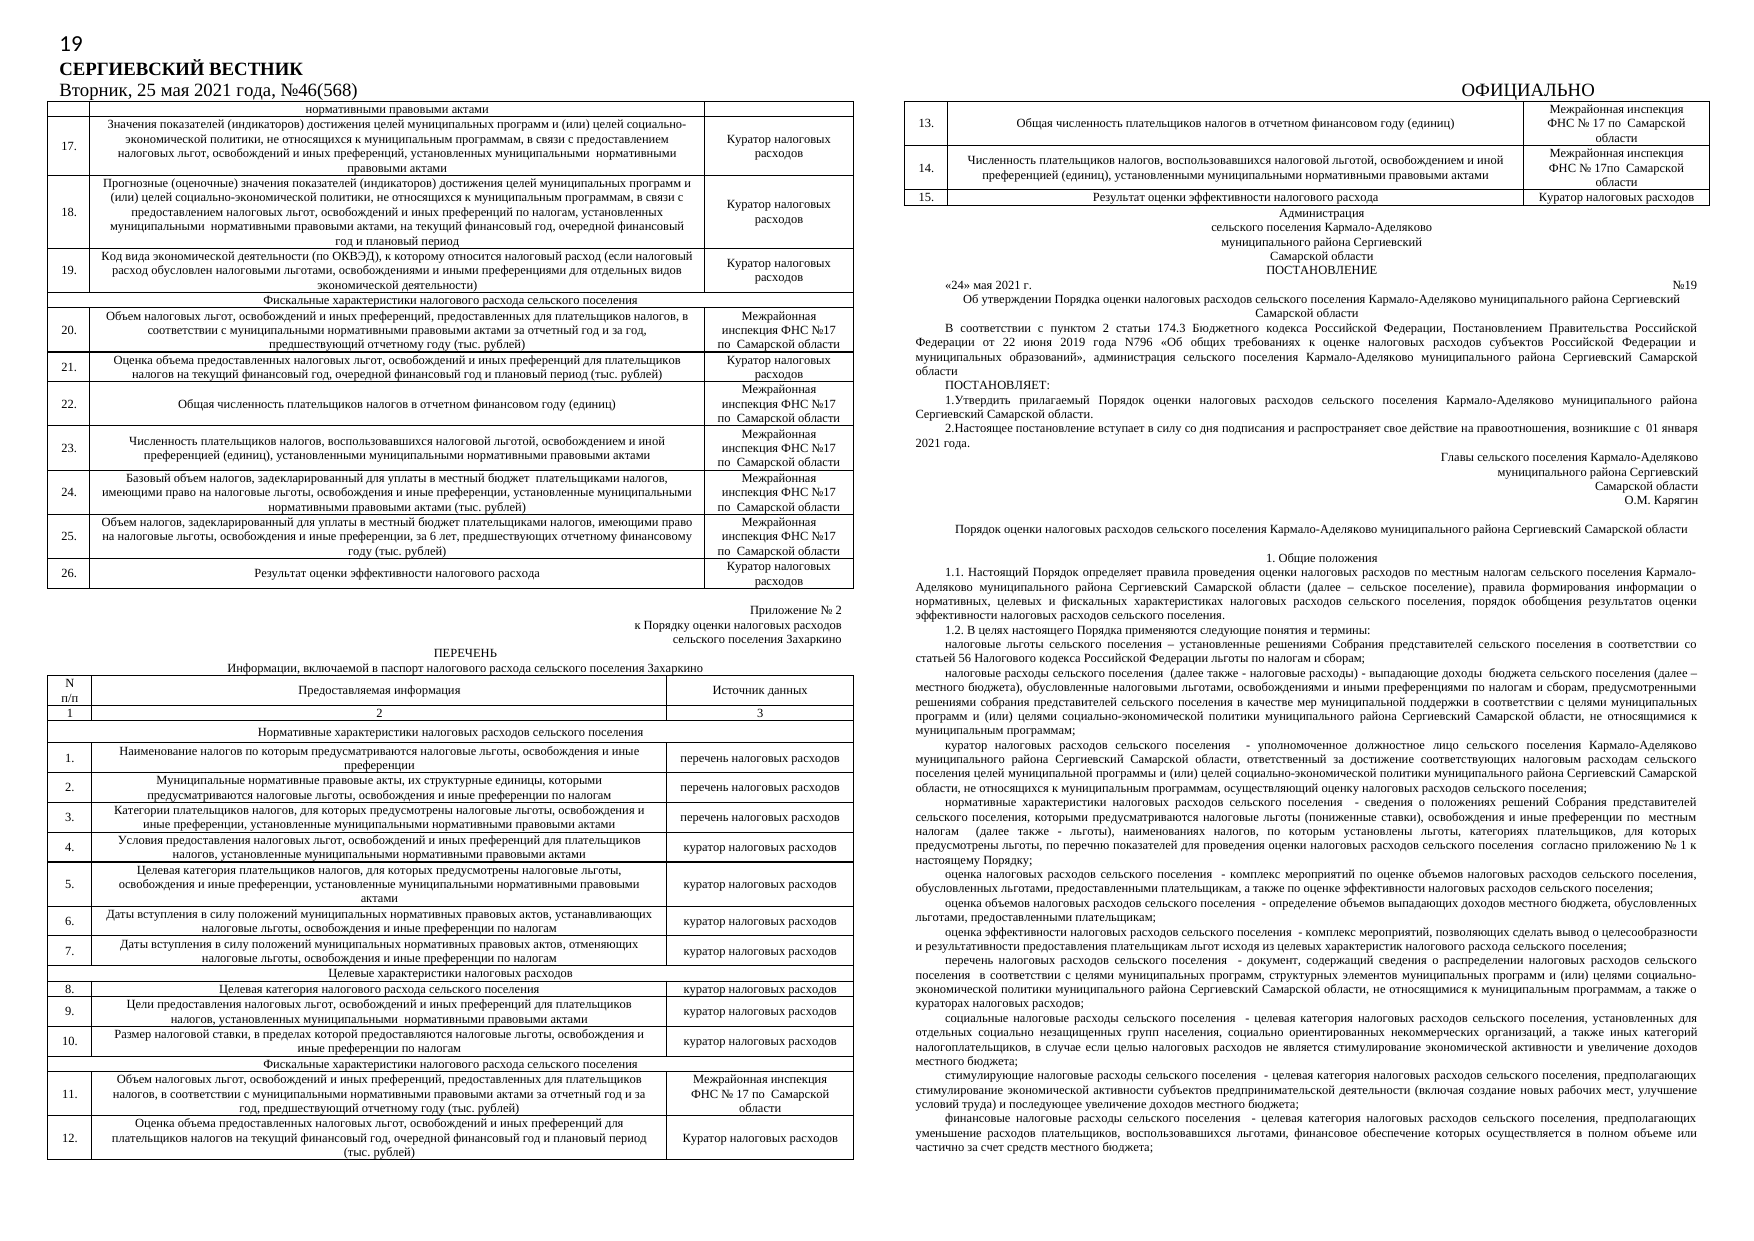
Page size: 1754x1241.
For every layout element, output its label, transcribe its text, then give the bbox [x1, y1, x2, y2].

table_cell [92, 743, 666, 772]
text 2.Настоящее постановление вступает в силу со дня подписания и распространяет свое действие на правоотношения, возникшие с 01 января 2021 года. [915, 421, 1698, 450]
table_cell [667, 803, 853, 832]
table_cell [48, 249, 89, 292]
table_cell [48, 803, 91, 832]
text сельского поселения Захаркино [59, 632, 842, 646]
text социальные налоговые расходы сельского поселения - целевая категория налоговых расходов сельского поселения, установленных для отдельных социально незащищенных групп населения, социально ориентированных некоммерческих организаций, а также иных категорий налогоплательщиков, в случае если целью налоговых расходов не является стимулирование экономической активности и увеличение доходов местного бюджета; [915, 1011, 1698, 1068]
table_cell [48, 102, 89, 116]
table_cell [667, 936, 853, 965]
text Самарской области [915, 479, 1698, 493]
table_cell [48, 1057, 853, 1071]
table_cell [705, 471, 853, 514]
text 1.1. Настоящий Порядок определяет правила проведения оценки налоговых расходов по местным налогам сельского поселения Кармало-Аделяково муниципального района Сергиевский Самарской области (далее – сельское поселение), правила формирования информации о нормативных, целевых и фискальных характеристиках налоговых расходов сельского поселения, порядок обобщения результатов оценки эффективности налоговых расходов сельского поселения. [915, 565, 1698, 622]
text налоговые расходы сельского поселения (далее также - налоговые расходы) - выпадающие доходы бюджета сельского поселения (далее – местного бюджета), обусловленные налоговыми льготами, освобождениями и иными преференциями по налогам и сборам, предусмотренными решениями собрания представителей сельского поселения в качестве мер муниципальной поддержки в соответствии с целями муниципальных программ и (или) целями социально-экономической политики муниципального района Сергиевский Самарской области, не относящимися к муниципальным программам; [915, 666, 1698, 737]
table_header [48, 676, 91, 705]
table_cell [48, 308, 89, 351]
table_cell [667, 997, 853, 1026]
text финансовые налоговые расходы сельского поселения - целевая категория налоговых расходов сельского поселения, предполагающих уменьшение расходов плательщиков, воспользовавшихся льготами, финансовое обеспечение которых осуществляется в полном объеме или частично за счет средств местного бюджета; [915, 1111, 1698, 1154]
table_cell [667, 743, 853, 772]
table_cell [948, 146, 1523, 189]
text оценка налоговых расходов сельского поселения - комплекс мероприятий по оценке объемов налоговых расходов сельского поселения, обусловленных льготами, предоставленными плательщикам, а также по оценке эффективности налоговых расходов сельского поселения; [915, 867, 1698, 896]
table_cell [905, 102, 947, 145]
text 1.2. В целях настоящего Порядка применяются следующие понятия и термины: [915, 622, 1698, 637]
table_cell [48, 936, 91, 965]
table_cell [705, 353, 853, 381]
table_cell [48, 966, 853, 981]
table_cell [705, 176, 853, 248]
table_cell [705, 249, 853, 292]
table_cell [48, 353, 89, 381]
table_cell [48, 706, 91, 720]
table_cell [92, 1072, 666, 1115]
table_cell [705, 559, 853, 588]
text Приложение № 2 [59, 603, 842, 617]
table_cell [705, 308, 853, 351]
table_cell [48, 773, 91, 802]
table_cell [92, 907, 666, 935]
text Главы сельского поселения Кармало-Аделяково [915, 450, 1698, 464]
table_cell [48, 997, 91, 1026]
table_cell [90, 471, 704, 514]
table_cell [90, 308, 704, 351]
text 1. Общие положения [915, 551, 1698, 565]
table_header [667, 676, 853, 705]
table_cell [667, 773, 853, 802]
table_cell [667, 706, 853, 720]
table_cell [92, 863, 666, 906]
text В соответствии с пунктом 2 статьи 174.3 Бюджетного кодекса Российской Федерации, Постановлением Правительства Российской Федерации от 22 июня 2019 года N796 «Об общих требованиях к оценке налоговых расходов субъектов Российской Федерации и муниципальных образований», администрация сельского поселения Кармало-Аделяково муниципального района Сергиевский Самарской области [915, 321, 1698, 378]
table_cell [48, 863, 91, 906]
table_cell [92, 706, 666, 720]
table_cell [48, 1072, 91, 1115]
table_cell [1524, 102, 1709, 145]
text Администрация [915, 206, 1698, 220]
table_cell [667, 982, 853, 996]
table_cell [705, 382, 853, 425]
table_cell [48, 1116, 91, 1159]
text налоговые льготы сельского поселения – установленные решениями Собрания представителей сельского поселения в соответствии со статьей 56 Налогового кодекса Российской Федерации льготы по налогам и сборам; [915, 637, 1698, 666]
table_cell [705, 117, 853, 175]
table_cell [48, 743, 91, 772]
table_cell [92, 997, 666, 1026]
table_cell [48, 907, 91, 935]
text перечень налоговых расходов сельского поселения - документ, содержащий сведения о распределении налоговых расходов сельского поселения в соответствии с целями муниципальных программ, структурных элементов муниципальных программ и (или) целями социально-экономической политики муниципального района Сергиевский Самарской области, не относящимися к муниципальным программам, а также о кураторах налоговых расходов; [915, 953, 1698, 1011]
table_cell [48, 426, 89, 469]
text ПОСТАНОВЛЕНИЕ [915, 263, 1698, 277]
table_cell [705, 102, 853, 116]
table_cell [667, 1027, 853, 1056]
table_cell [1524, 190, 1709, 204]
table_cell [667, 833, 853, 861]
text оценка объемов налоговых расходов сельского поселения - определение объемов выпадающих доходов местного бюджета, обусловленных льготами, предоставленными плательщикам; [915, 896, 1698, 924]
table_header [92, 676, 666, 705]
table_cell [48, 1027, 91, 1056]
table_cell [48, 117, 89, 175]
text О.М. Карягин [915, 493, 1698, 507]
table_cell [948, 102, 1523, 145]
text ПОСТАНОВЛЯЕТ: [915, 378, 1698, 392]
text сельского поселения Кармало-Аделяково [915, 220, 1698, 234]
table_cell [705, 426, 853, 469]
text 1.Утвердить прилагаемый Порядок оценки налоговых расходов сельского поселения Кармало-Аделяково муниципального района Сергиевский Самарской области. [915, 392, 1698, 421]
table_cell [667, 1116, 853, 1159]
text Самарской области [915, 249, 1698, 263]
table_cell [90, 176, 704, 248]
text ПЕРЕЧЕНЬ [59, 646, 842, 661]
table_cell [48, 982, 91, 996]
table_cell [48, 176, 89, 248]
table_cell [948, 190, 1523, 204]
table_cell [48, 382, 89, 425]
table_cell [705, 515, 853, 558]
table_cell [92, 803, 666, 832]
text куратор налоговых расходов сельского поселения - уполномоченное должностное лицо сельского поселения Кармало-Аделяково муниципального района Сергиевский Самарской области, ответственный за достижение соответствующих налоговым расходам сельского поселения целей муниципальной программы и (или) целей социально-экономической политики муниципального района Сергиевский Самарской области, не относящихся к муниципальным программам, осуществляющий оценку налоговых расходов сельского поселения; [915, 737, 1698, 795]
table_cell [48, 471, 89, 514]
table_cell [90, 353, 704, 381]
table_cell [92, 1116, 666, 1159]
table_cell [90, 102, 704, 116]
text нормативные характеристики налоговых расходов сельского поселения - сведения о положениях решений Собрания представителей сельского поселения, которыми предусматриваются налоговые льготы (пониженные ставки), освобождения и иные преференции по местным налогам (далее также - льготы), наименованиях налогов, по которым установлены льготы, категориях плательщиков, для которых предусмотрены льготы, по перечню показателей для проведения оценки налоговых расходов сельского поселения согласно приложению № 1 к настоящему Порядку; [915, 795, 1698, 867]
text муниципального района Сергиевский [915, 234, 1698, 249]
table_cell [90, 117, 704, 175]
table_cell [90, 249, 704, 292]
text оценка эффективности налоговых расходов сельского поселения - комплекс мероприятий, позволяющих сделать вывод о целесообразности и результативности предоставления плательщикам льгот исходя из целевых характеристик налогового расхода сельского поселения; [915, 924, 1698, 953]
text Информации, включаемой в паспорт налогового расхода сельского поселения Захаркино [59, 661, 842, 675]
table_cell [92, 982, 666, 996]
text стимулирующие налоговые расходы сельского поселения - целевая категория налоговых расходов сельского поселения, предполагающих стимулирование экономической активности субъектов предпринимательской деятельности (включая создание новых рабочих мест, улучшение условий труда) и последующее увеличение доходов местного бюджета; [915, 1068, 1698, 1111]
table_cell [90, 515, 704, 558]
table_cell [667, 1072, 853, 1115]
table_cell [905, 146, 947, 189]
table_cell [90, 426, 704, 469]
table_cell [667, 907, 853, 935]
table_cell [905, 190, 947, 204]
text муниципального района Сергиевский [915, 464, 1698, 479]
text к Порядку оценки налоговых расходов [59, 617, 842, 632]
text Порядок оценки налоговых расходов сельского поселения Кармало-Аделяково муниципального района Сергиевский Самарской области [915, 522, 1698, 536]
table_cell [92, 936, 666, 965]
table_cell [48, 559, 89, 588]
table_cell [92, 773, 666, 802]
text Об утверждении Порядка оценки налоговых расходов сельского поселения Кармало-Аделяково муниципального района Сергиевский Самарской области [915, 292, 1698, 321]
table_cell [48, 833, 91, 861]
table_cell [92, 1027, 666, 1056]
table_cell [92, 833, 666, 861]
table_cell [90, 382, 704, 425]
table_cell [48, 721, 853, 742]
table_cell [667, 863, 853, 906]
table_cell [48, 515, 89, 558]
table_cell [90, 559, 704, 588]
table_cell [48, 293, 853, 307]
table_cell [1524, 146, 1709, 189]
text «24» мая 2021 г. №19 [915, 277, 1698, 292]
